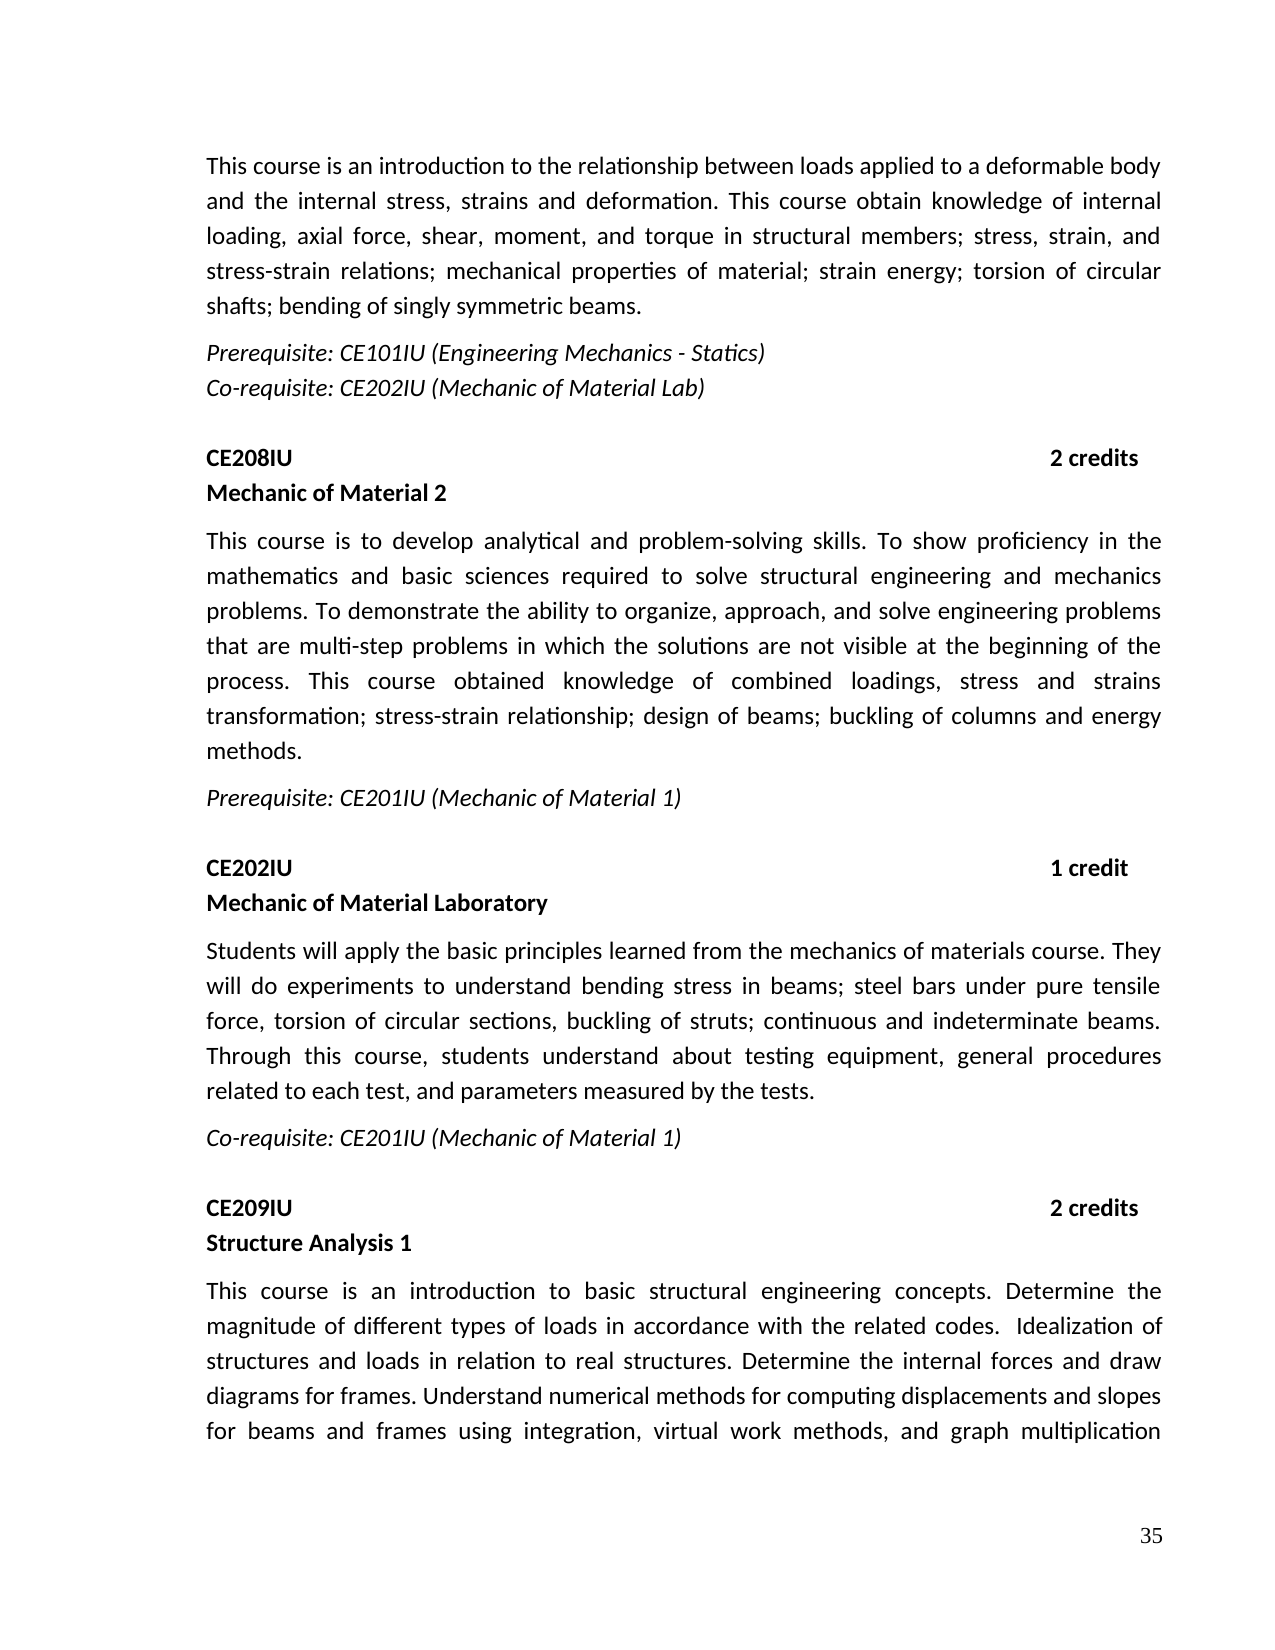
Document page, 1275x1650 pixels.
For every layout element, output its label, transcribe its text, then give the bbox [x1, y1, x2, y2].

text Prerequisite: CE201IU (Mechanic of Material 1) [206, 782, 1163, 813]
text Prerequisite: CE101IU (Engineering Mechanics - Statics) [206, 337, 1163, 368]
text Students will apply the basic principles learned from the mechanics of materials course. They will do experiments to understand bending stress in beams; steel bars under pure tensile force, torsion of circular sections, buckling of struts; continuous and indeterminate beams. Through this course, students understand about testing equipment, general procedures related to each test, and parameters measured by the tests. [206, 935, 1163, 1106]
text Structure Analysis 1 [206, 1227, 1163, 1258]
text Mechanic of Material 2 [206, 477, 1163, 508]
text CE209IU 2 credits [206, 1192, 1163, 1223]
text This course is an introduction to the relationship between loads applied to a deformable body and the internal stress, strains and deformation. This course obtain knowledge of internal loading, axial force, shear, moment, and torque in structural members; stress, strain, and stress-strain relations; mechanical properties of material; strain energy; torsion of circular shafts; bending of singly symmetric beams. [206, 150, 1163, 321]
text Co-requisite: CE201IU (Mechanic of Material 1) [206, 1122, 1163, 1153]
text Co-requisite: CE202IU (Mechanic of Material Lab) [206, 372, 1163, 403]
text Mechanic of Material Laboratory [206, 887, 1163, 918]
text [206, 1275, 1163, 1446]
text This course is to develop analytical and problem-solving skills. To show proficiency in the mathematics and basic sciences required to solve structural engineering and mechanics problems. To demonstrate the ability to organize, approach, and solve engineering problems that are multi-step problems in which the solutions are not visible at the beginning of the process. This course obtained knowledge of combined loadings, stress and strains transformation; stress-strain relationship; design of beams; buckling of columns and energy methods. [206, 525, 1163, 766]
text CE202IU 1 credit [206, 852, 1163, 883]
text CE208IU 2 credits [206, 442, 1163, 473]
